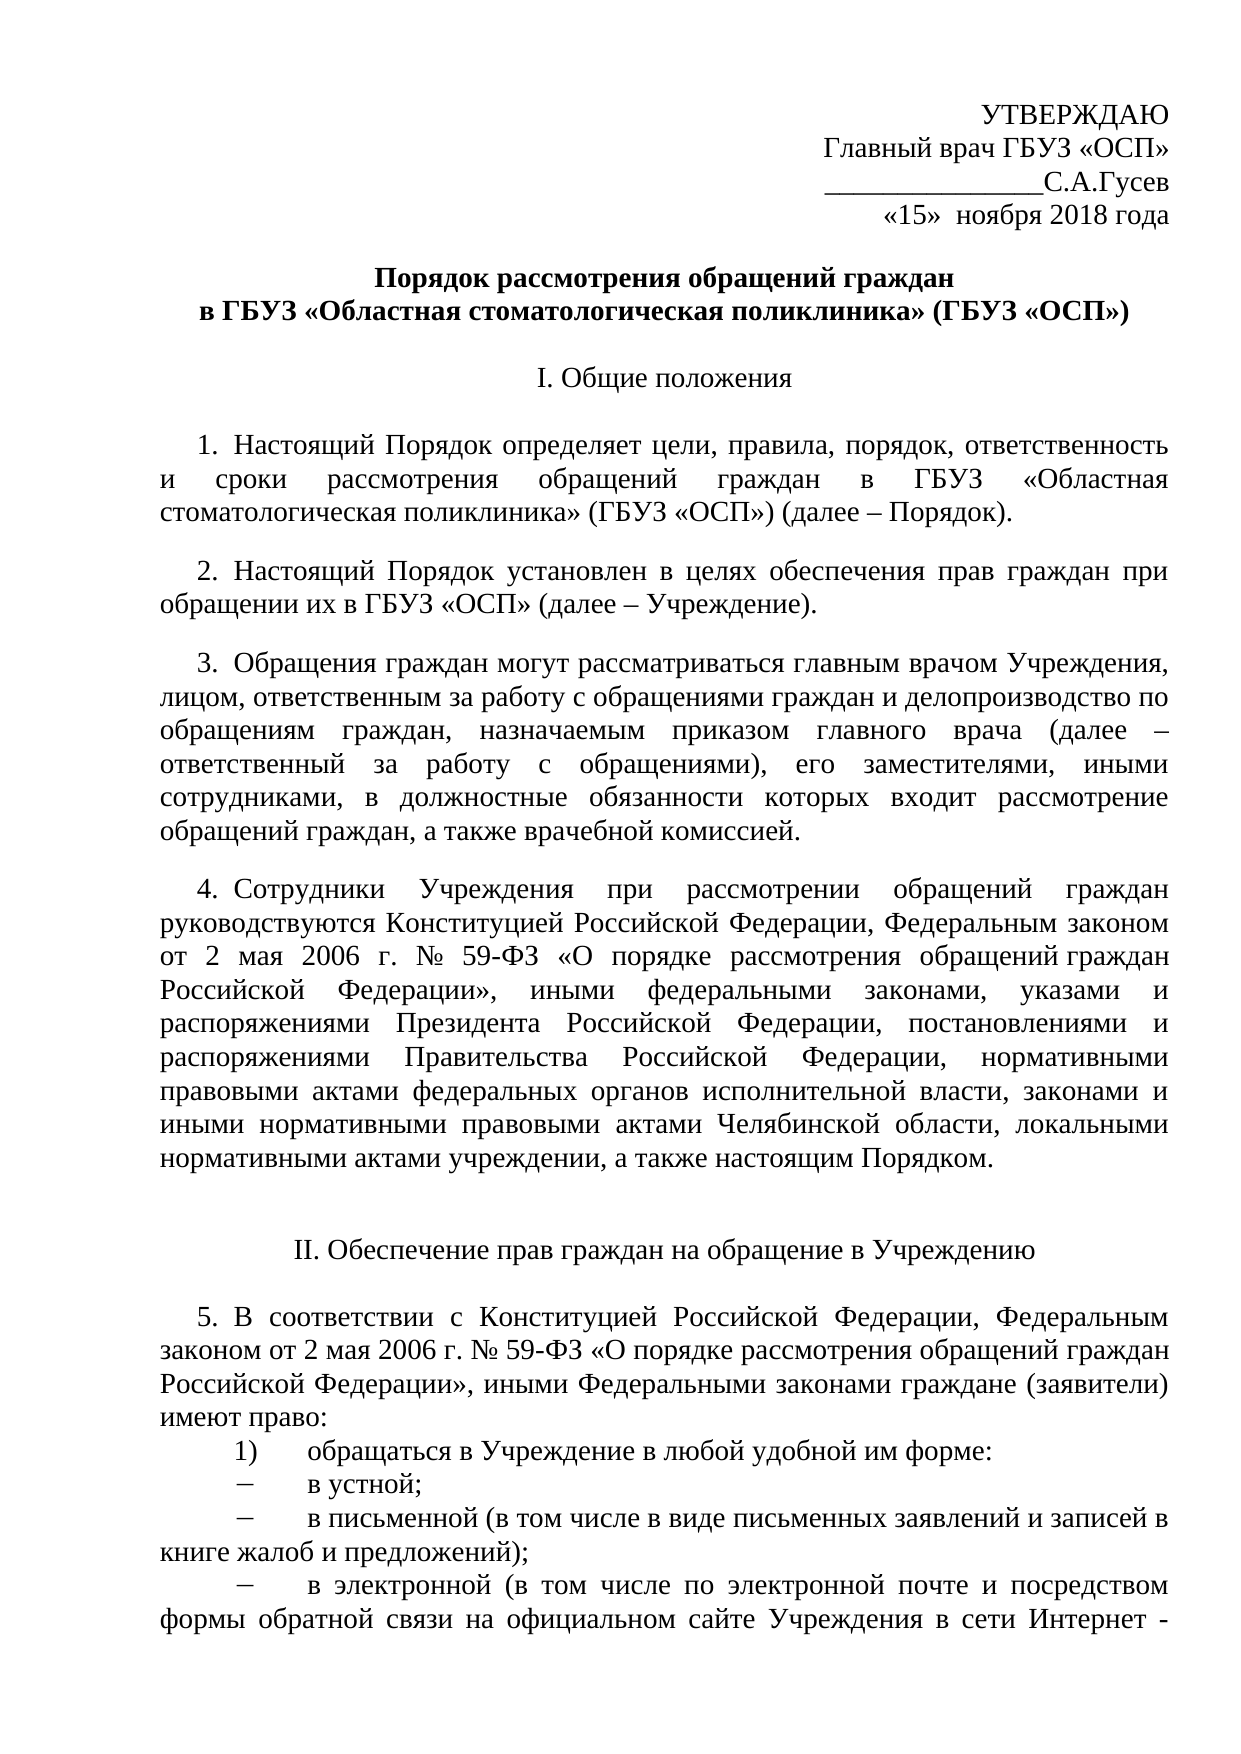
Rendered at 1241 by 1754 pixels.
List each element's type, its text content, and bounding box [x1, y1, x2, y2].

list в устной; [159, 1467, 1169, 1500]
text I. Общие положения [159, 360, 1169, 394]
text в ГБУЗ «Областная стоматологическая поликлиника» (ГБУЗ «ОСП») [159, 293, 1169, 327]
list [159, 1567, 1169, 1635]
list обращаться в Учреждение в любой удобной им форме: [159, 1433, 1169, 1467]
text _______________С.А.Гусев [159, 164, 1169, 197]
text УТВЕРЖДАЮ [159, 97, 1169, 130]
list Настоящий Порядок определяет цели, правила, порядок, ответственность и сроки рассмотрения обращений граждан в ГБУЗ «Областная стоматологическая поликлиника» (ГБУЗ «ОСП») (далее – Порядок). [159, 427, 1169, 528]
text Порядок рассмотрения обращений граждан [159, 260, 1169, 293]
list Настоящий Порядок установлен в целях обеспечения прав граждан при обращении их в ГБУЗ «ОСП» (далее – Учреждение). [159, 553, 1169, 620]
list Обращения граждан могут рассматриваться главным врачом Учреждения, лицом, ответственным за работу с обращениями граждан и делопроизводство по обращениям граждан, назначаемым приказом главного врача (далее – ответственный за работу с обращениями), его заместителями, иными сотрудниками, в должностные обязанности которых входит рассмотрение обращений граждан, а также врачебной комиссией. [159, 645, 1169, 846]
text Главный врач ГБУЗ «ОСП» [159, 130, 1169, 164]
list Сотрудники Учреждения при рассмотрении обращений граждан руководствуются Конституцией Российской Федерации, Федеральным законом от 2 мая 2006 г. № 59-ФЗ «О порядке рассмотрения обращений граждан Российской Федерации», иными федеральными законами, указами и распоряжениями Президента Российской Федерации, постановлениями и распоряжениями Правительства Российской Федерации, нормативными правовыми актами федеральных органов исполнительной власти, законами и иными нормативными правовыми актами Челябинской области, локальными нормативными актами учреждении, а также настоящим Порядком. [159, 871, 1169, 1173]
text «15» ноября 2018 года [159, 197, 1169, 231]
list в письменной (в том числе в виде письменных заявлений и записей в книге жалоб и предложений); [159, 1500, 1169, 1567]
list В соответствии с Конституцией Российской Федерации, Федеральным законом от 2 мая 2006 г. № 59-ФЗ «О порядке рассмотрения обращений граждан Российской Федерации», иными Федеральными законами граждане (заявители) имеют право: [159, 1299, 1169, 1433]
text II. Обеспечение прав граждан на обращение в Учреждению [159, 1232, 1169, 1265]
